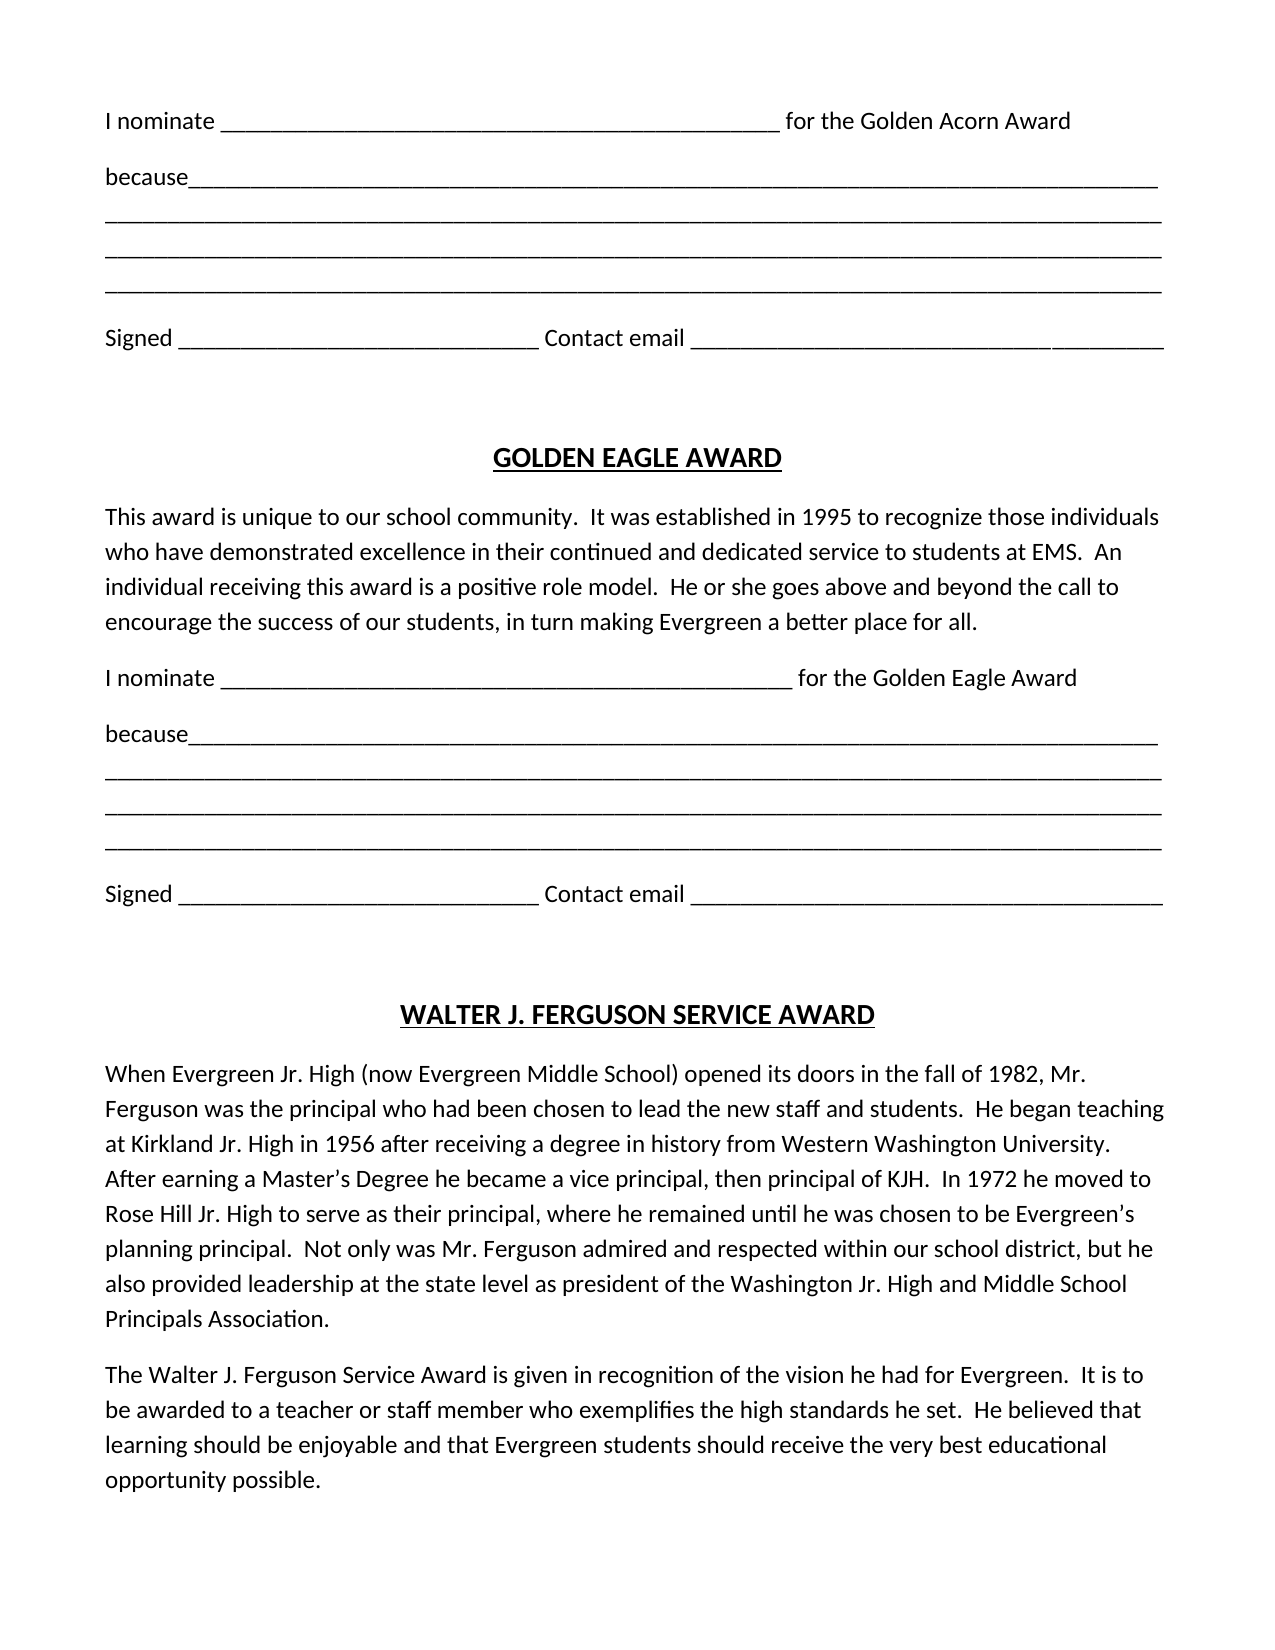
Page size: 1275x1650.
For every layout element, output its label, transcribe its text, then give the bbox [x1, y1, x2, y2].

text WALTER J. FERGUSON SERVICE AWARD [105, 996, 1170, 1032]
text Signed _____________________________ Contact email ______________________________________ [105, 878, 1170, 909]
text because_____________________________________________________________________________________________________________________________________________________________________________________________________________________________________________________________________________________________________________________________________________ [105, 161, 1170, 296]
text I nominate _____________________________________________ for the Golden Acorn Award [105, 105, 1170, 136]
text I nominate ______________________________________________ for the Golden Eagle Award [105, 662, 1170, 692]
text GOLDEN EAGLE AWARD [105, 439, 1170, 475]
text because_____________________________________________________________________________________________________________________________________________________________________________________________________________________________________________________________________________________________________________________________________________ [105, 718, 1170, 853]
text The Walter J. Ferguson Service Award is given in recognition of the vision he had for Evergreen. It is to be awarded to a teacher or staff member who exemplifies the high standards he set. He believed that learning should be enjoyable and that Evergreen students should receive the very best educational opportunity possible. [105, 1359, 1170, 1494]
text When Evergreen Jr. High (now Evergreen Middle School) opened its doors in the fall of 1982, Mr. Ferguson was the principal who had been chosen to lead the new staff and students. He began teaching at Kirkland Jr. High in 1956 after receiving a degree in history from Western Washington University. After earning a Master’s Degree he became a vice principal, then principal of KJH. In 1972 he moved to Rose Hill Jr. High to serve as their principal, where he remained until he was chosen to be Evergreen’s planning principal. Not only was Mr. Ferguson admired and respected within our school district, but he also provided leadership at the state level as president of the Washington Jr. High and Middle School Principals Association. [105, 1058, 1170, 1333]
text This award is unique to our school community. It was established in 1995 to recognize those individuals who have demonstrated excellence in their continued and dedicated service to students at EMS. An individual receiving this award is a positive role model. He or she goes above and beyond the call to encourage the success of our students, in turn making Evergreen a better place for all. [105, 501, 1170, 637]
text Signed _____________________________ Contact email ______________________________________ [105, 322, 1170, 352]
